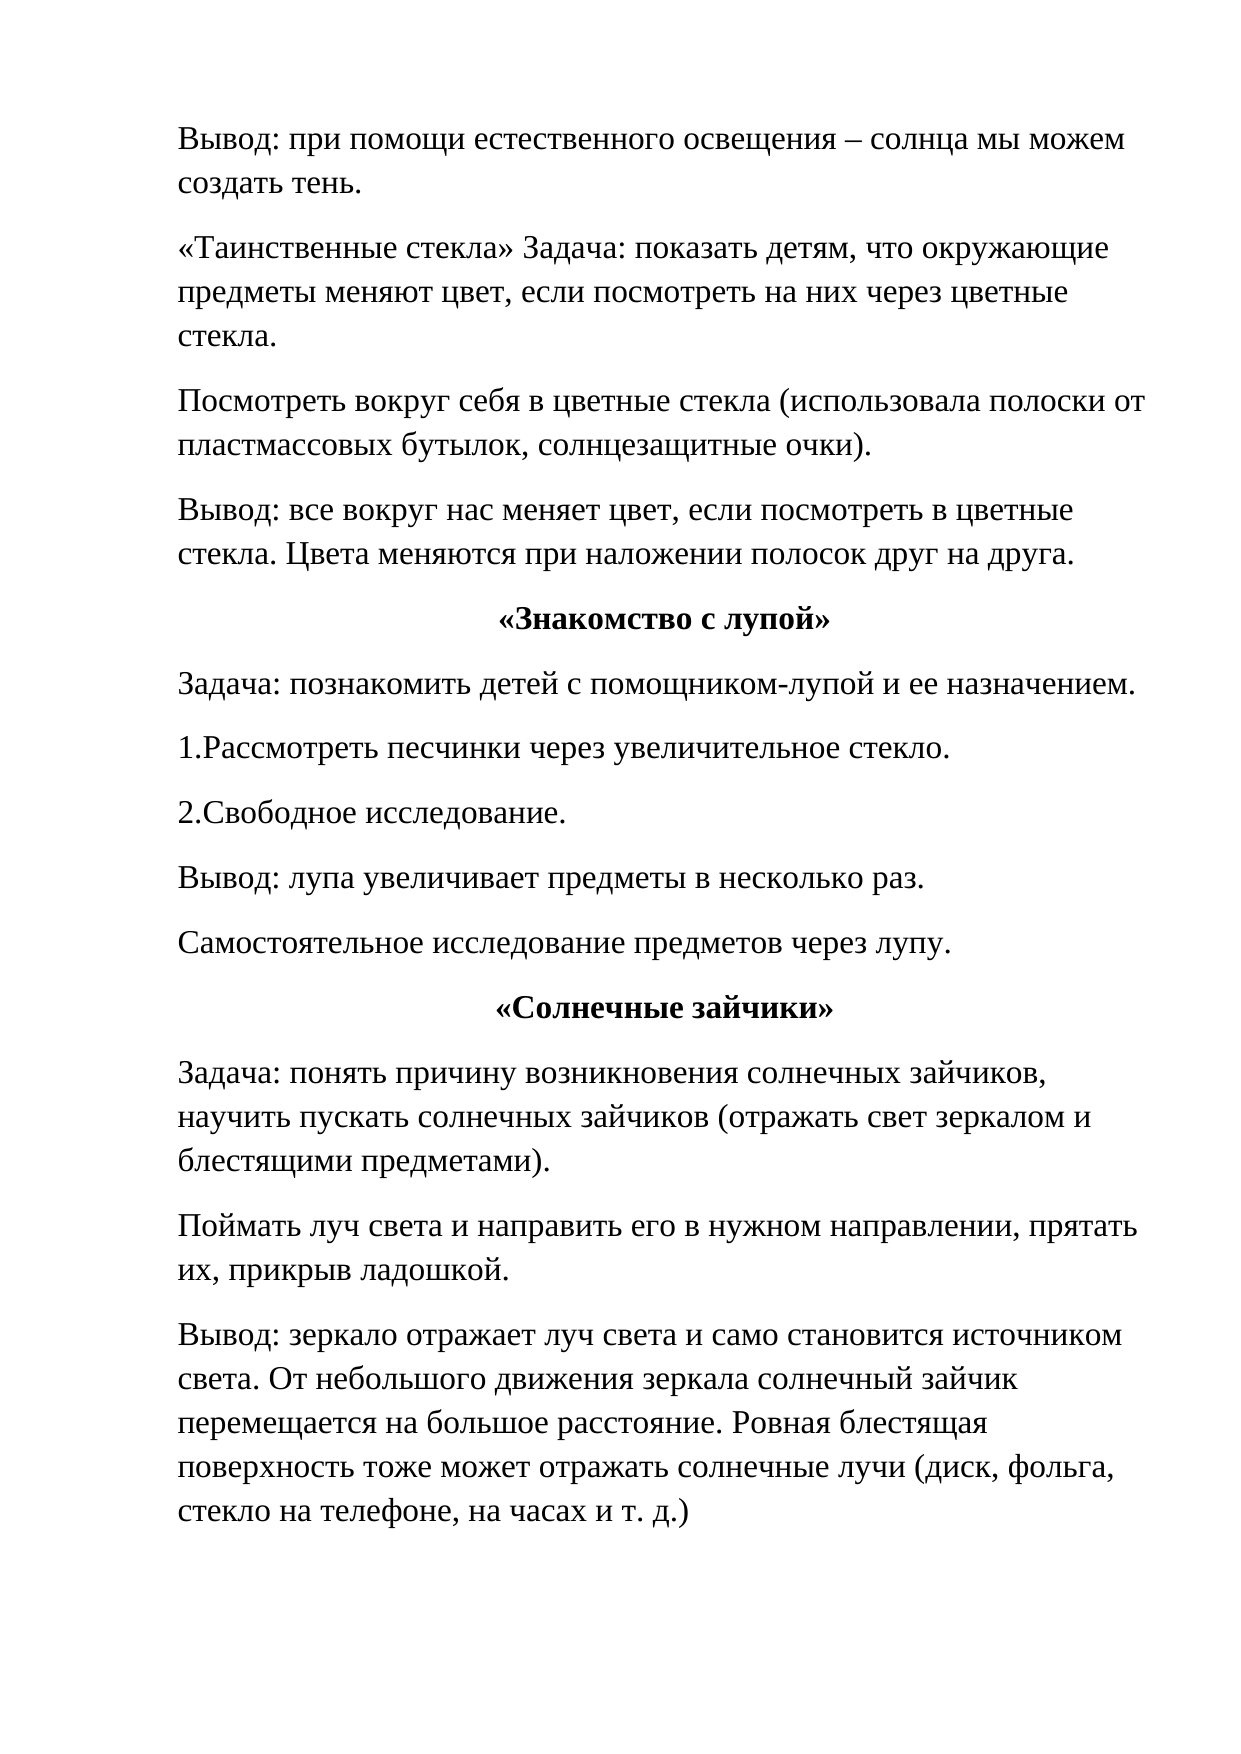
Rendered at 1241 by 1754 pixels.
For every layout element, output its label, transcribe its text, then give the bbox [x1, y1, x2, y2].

text Задача: познакомить детей с помощником-лупой и ее назначением. [177, 663, 1152, 701]
text «Таинственные стекла» Задача: показать детям, что окружающие предметы меняют цвет, если посмотреть на них через цветные стекла. [177, 227, 1152, 353]
text Вывод: зеркало отражает луч света и само становится источником света. От небольшого движения зеркала солнечный зайчик перемещается на большое расстояние. Ровная блестящая поверхность тоже может отражать солнечные лучи (диск, фольга, стекло на телефоне, на часах и т. д.) [177, 1314, 1152, 1529]
text «Солнечные зайчики» [177, 987, 1152, 1026]
text 1.Рассмотреть песчинки через увеличительное стекло. [177, 728, 1152, 766]
text Самостоятельное исследование предметов через лупу. [177, 922, 1152, 961]
text 2.Свободное исследование. [177, 793, 1152, 831]
text Вывод: все вокруг нас меняет цвет, если посмотреть в цветные стекла. Цвета меняются при наложении полосок друг на друга. [177, 489, 1152, 571]
text Поймать луч света и направить его в нужном направлении, прятать их, прикрыв ладошкой. [177, 1205, 1152, 1288]
text Посмотреть вокруг себя в цветные стекла (использовала полоски от пластмассовых бутылок, солнцезащитные очки). [177, 380, 1152, 462]
text «Знакомство с лупой» [177, 598, 1152, 636]
text Задача: понять причину возникновения солнечных зайчиков, научить пускать солнечных зайчиков (отражать свет зеркалом и блестящими предметами). [177, 1052, 1152, 1179]
text Вывод: при помощи естественного освещения – солнца мы можем создать тень. [177, 118, 1152, 201]
text Вывод: лупа увеличивает предметы в несколько раз. [177, 858, 1152, 896]
